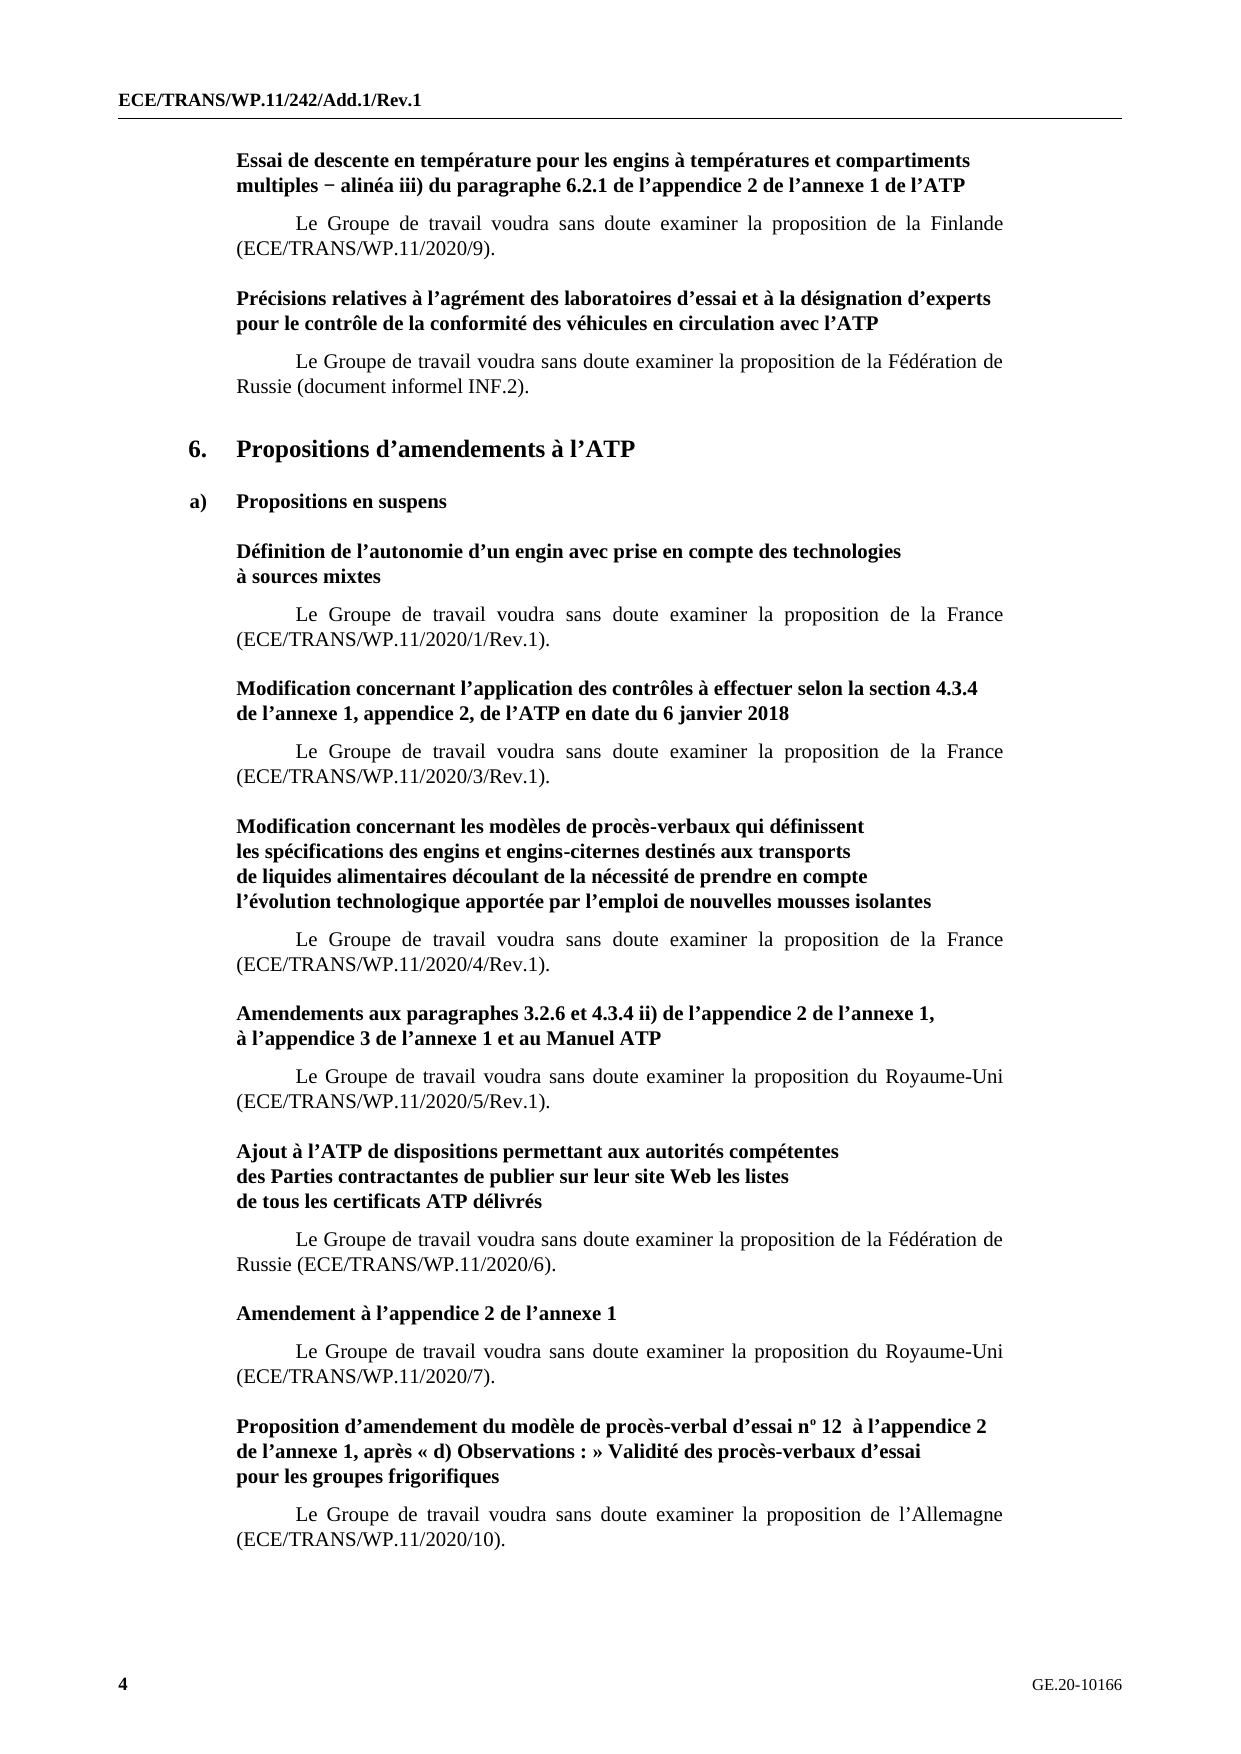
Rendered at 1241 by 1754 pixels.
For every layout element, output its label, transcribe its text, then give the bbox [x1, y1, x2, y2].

text Le Groupe de travail voudra sans doute examiner la proposition de la France (ECE/TRANS/WP.11/2020/3/Rev.1). [236, 738, 1004, 788]
text Précisions relatives à l’agrément des laboratoires d’essai et à la désignation d’experts pour le contrôle de la conformité des véhicules en circulation avec l’ATP [118, 285, 1004, 335]
text Le Groupe de travail voudra sans doute examiner la proposition de la Finlande (ECE/TRANS/WP.11/2020/9). [236, 210, 1004, 260]
text Le Groupe de travail voudra sans doute examiner la proposition de la France (ECE/TRANS/WP.11/2020/4/Rev.1). [236, 926, 1004, 976]
text Le Groupe de travail voudra sans doute examiner la proposition de la Fédération de Russie (ECE/TRANS/WP.11/2020/6). [236, 1226, 1004, 1276]
text Modification concernant les modèles de procès-verbaux qui définissent les spécifications des engins et engins-citernes destinés aux transports de liquides alimentaires découlant de la nécessité de prendre en compte l’évolution technologique apportée par l’emploi de nouvelles mousses isolantes [118, 813, 1004, 913]
text Ajout à l’ATP de dispositions permettant aux autorités compétentes des Parties contractantes de publier sur leur site Web les listes de tous les certificats ATP délivrés [118, 1138, 1004, 1213]
text Le Groupe de travail voudra sans doute examiner la proposition de l’Allemagne (ECE/TRANS/WP.11/2020/10). [236, 1501, 1004, 1551]
text Proposition d’amendement du modèle de procès-verbal d’essai no 12 à l’appendice 2 de l’annexe 1, après « d) Observations : » Validité des procès-verbaux d’essai pour les groupes frigorifiques [118, 1413, 1004, 1488]
text Le Groupe de travail voudra sans doute examiner la proposition de la Fédération de Russie (document informel INF.2). [236, 348, 1004, 398]
text a) Propositions en suspens [118, 488, 1004, 513]
text 6. Propositions d’amendements à l’ATP [118, 435, 1004, 463]
text Essai de descente en température pour les engins à températures et compartiments multiples − alinéa iii) du paragraphe 6.2.1 de l’appendice 2 de l’annexe 1 de l’ATP [118, 148, 1004, 198]
text Le Groupe de travail voudra sans doute examiner la proposition de la France (ECE/TRANS/WP.11/2020/1/Rev.1). [236, 601, 1004, 651]
text Définition de l’autonomie d’un engin avec prise en compte des technologies à sources mixtes [118, 538, 1004, 588]
text Amendement à l’appendice 2 de l’annexe 1 [118, 1301, 1004, 1326]
text Modification concernant l’application des contrôles à effectuer selon la section 4.3.4 de l’annexe 1, appendice 2, de l’ATP en date du 6 janvier 2018 [118, 676, 1004, 726]
text Le Groupe de travail voudra sans doute examiner la proposition du Royaume-Uni (ECE/TRANS/WP.11/2020/7). [236, 1338, 1004, 1388]
text Amendements aux paragraphes 3.2.6 et 4.3.4 ii) de l’appendice 2 de l’annexe 1, à l’appendice 3 de l’annexe 1 et au Manuel ATP [118, 1001, 1004, 1051]
text Le Groupe de travail voudra sans doute examiner la proposition du Royaume-Uni (ECE/TRANS/WP.11/2020/5/Rev.1). [236, 1063, 1004, 1113]
